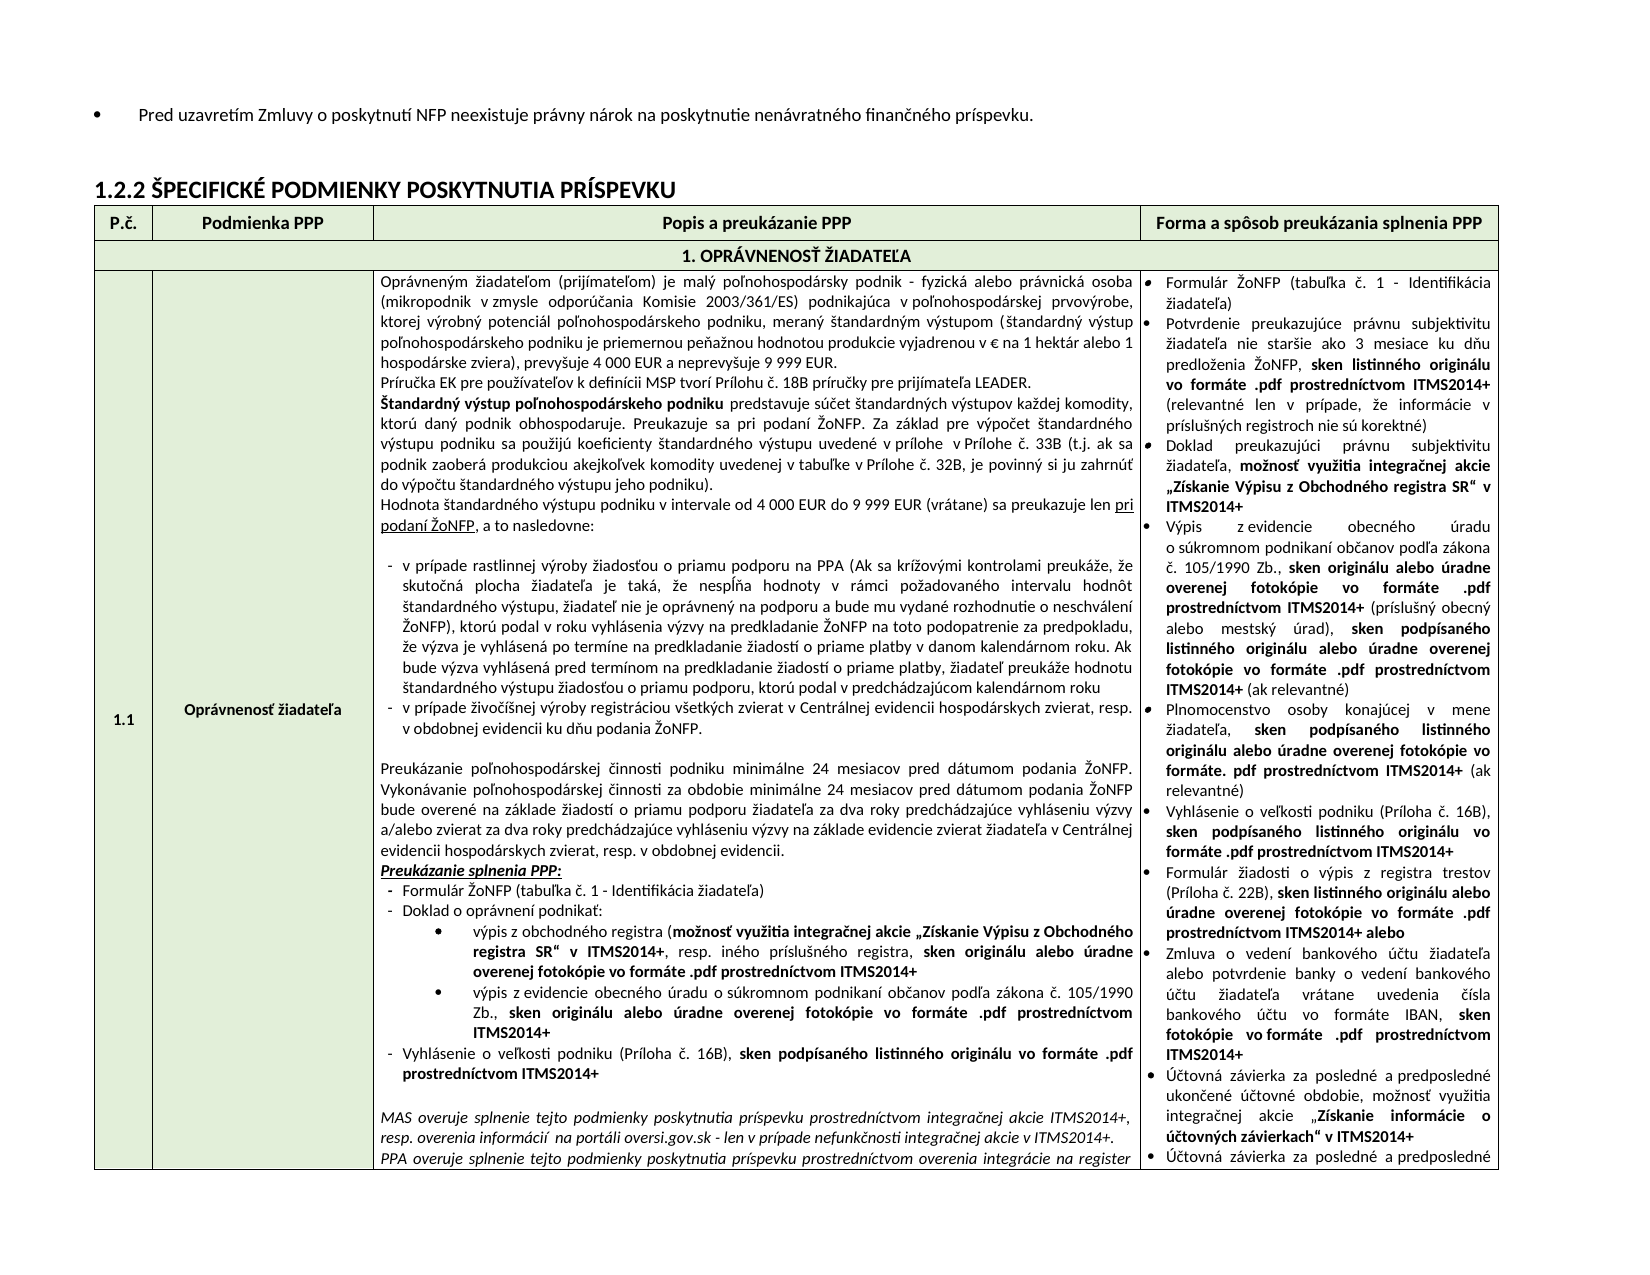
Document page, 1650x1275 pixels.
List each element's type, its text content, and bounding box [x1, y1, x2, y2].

table_header Forma a spôsob preukázania splnenia PPP [1141, 206, 1498, 240]
table_cell 1. OPRÁVNENOSŤ ŽIADATEĽA [95, 241, 1498, 270]
list Pred uzavretím Zmluvy o poskytnutí NFP neexistuje právny nárok na poskytnutie nenávratného finančného príspevku. [94, 103, 1556, 126]
table_header P.č. [95, 206, 152, 240]
table_cell 1.1 [95, 271, 152, 1168]
text 1.2.2 Špecifické podmienky poskytnutia príspevku [94, 174, 1556, 205]
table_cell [374, 271, 1140, 1168]
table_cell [1141, 271, 1498, 1168]
table_header Podmienka PPP [153, 206, 373, 240]
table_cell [153, 271, 373, 1168]
table_header Popis a preukázanie PPP [374, 206, 1140, 240]
